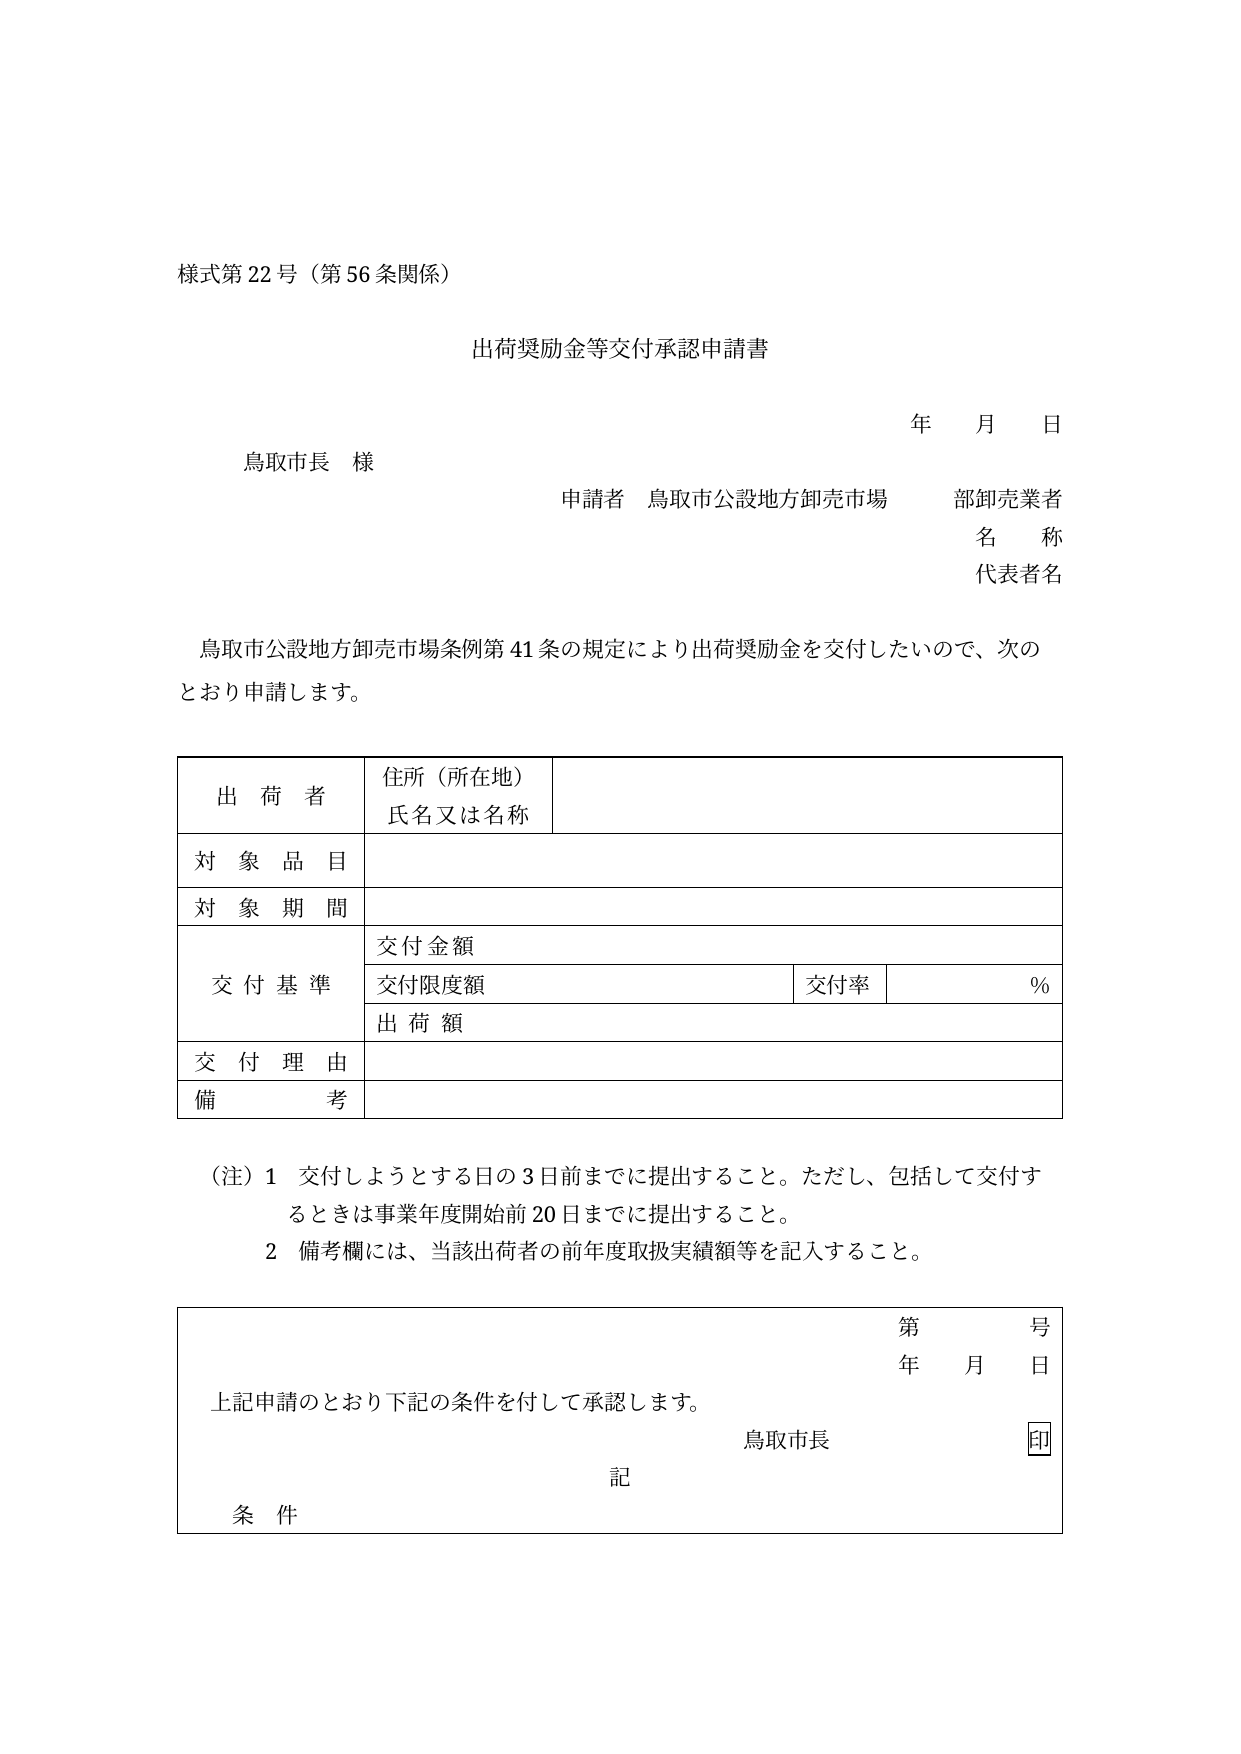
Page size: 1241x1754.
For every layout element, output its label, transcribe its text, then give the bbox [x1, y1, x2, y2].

table_cell 対 象 期 間 [178, 888, 364, 925]
table_header 第 号 年 月 日 上記申請のとおり下記の条件を付して承認します。 鳥取市長 印 記 条 件 [178, 1308, 1062, 1533]
table_header [553, 758, 1062, 832]
text 代表者名 [177, 554, 1063, 592]
table_cell 交付基準 [178, 926, 364, 1041]
text 2 備考欄には、当該出荷者の前年度取扱実績額等を記入すること。 [199, 1232, 1063, 1269]
text 出荷奨励金等交付承認申請書 [177, 329, 1063, 367]
table_cell [365, 1042, 1062, 1079]
text 年 月 日 [177, 404, 1063, 442]
table_cell 対 象 品 目 [178, 834, 364, 887]
table_cell 交付限度額 [365, 965, 793, 1002]
table_cell [365, 888, 1062, 925]
table_cell 備 考 [178, 1081, 364, 1118]
table_header 出荷者 [178, 758, 364, 832]
text 鳥取市長 様 [177, 442, 1063, 479]
table_header 住所（所在地） 氏名又は名称 [365, 758, 552, 832]
table_cell 出荷額 [365, 1004, 1062, 1041]
text 鳥取市公設地方卸売市場条例第41条の規定により出荷奨励金を交付したいので、次のとおり申請します。 [177, 629, 1063, 710]
table_cell 交 付 理 由 [178, 1042, 364, 1079]
text 様式第22号（第56条関係） [177, 254, 1063, 292]
table_cell 交付率 [794, 965, 886, 1002]
table_cell 交付金額 [365, 926, 1062, 964]
text 申請者 鳥取市公設地方卸売市場 部卸売業者 [177, 479, 1063, 517]
text （注）1 交付しようとする日の3日前までに提出すること。ただし、包括して交付するときは事業年度開始前20日までに提出すること。 [199, 1157, 1063, 1232]
table_cell ％ [887, 965, 1062, 1002]
text 名 称 [177, 517, 1063, 554]
table_cell [365, 834, 1062, 887]
table_cell [365, 1081, 1062, 1118]
